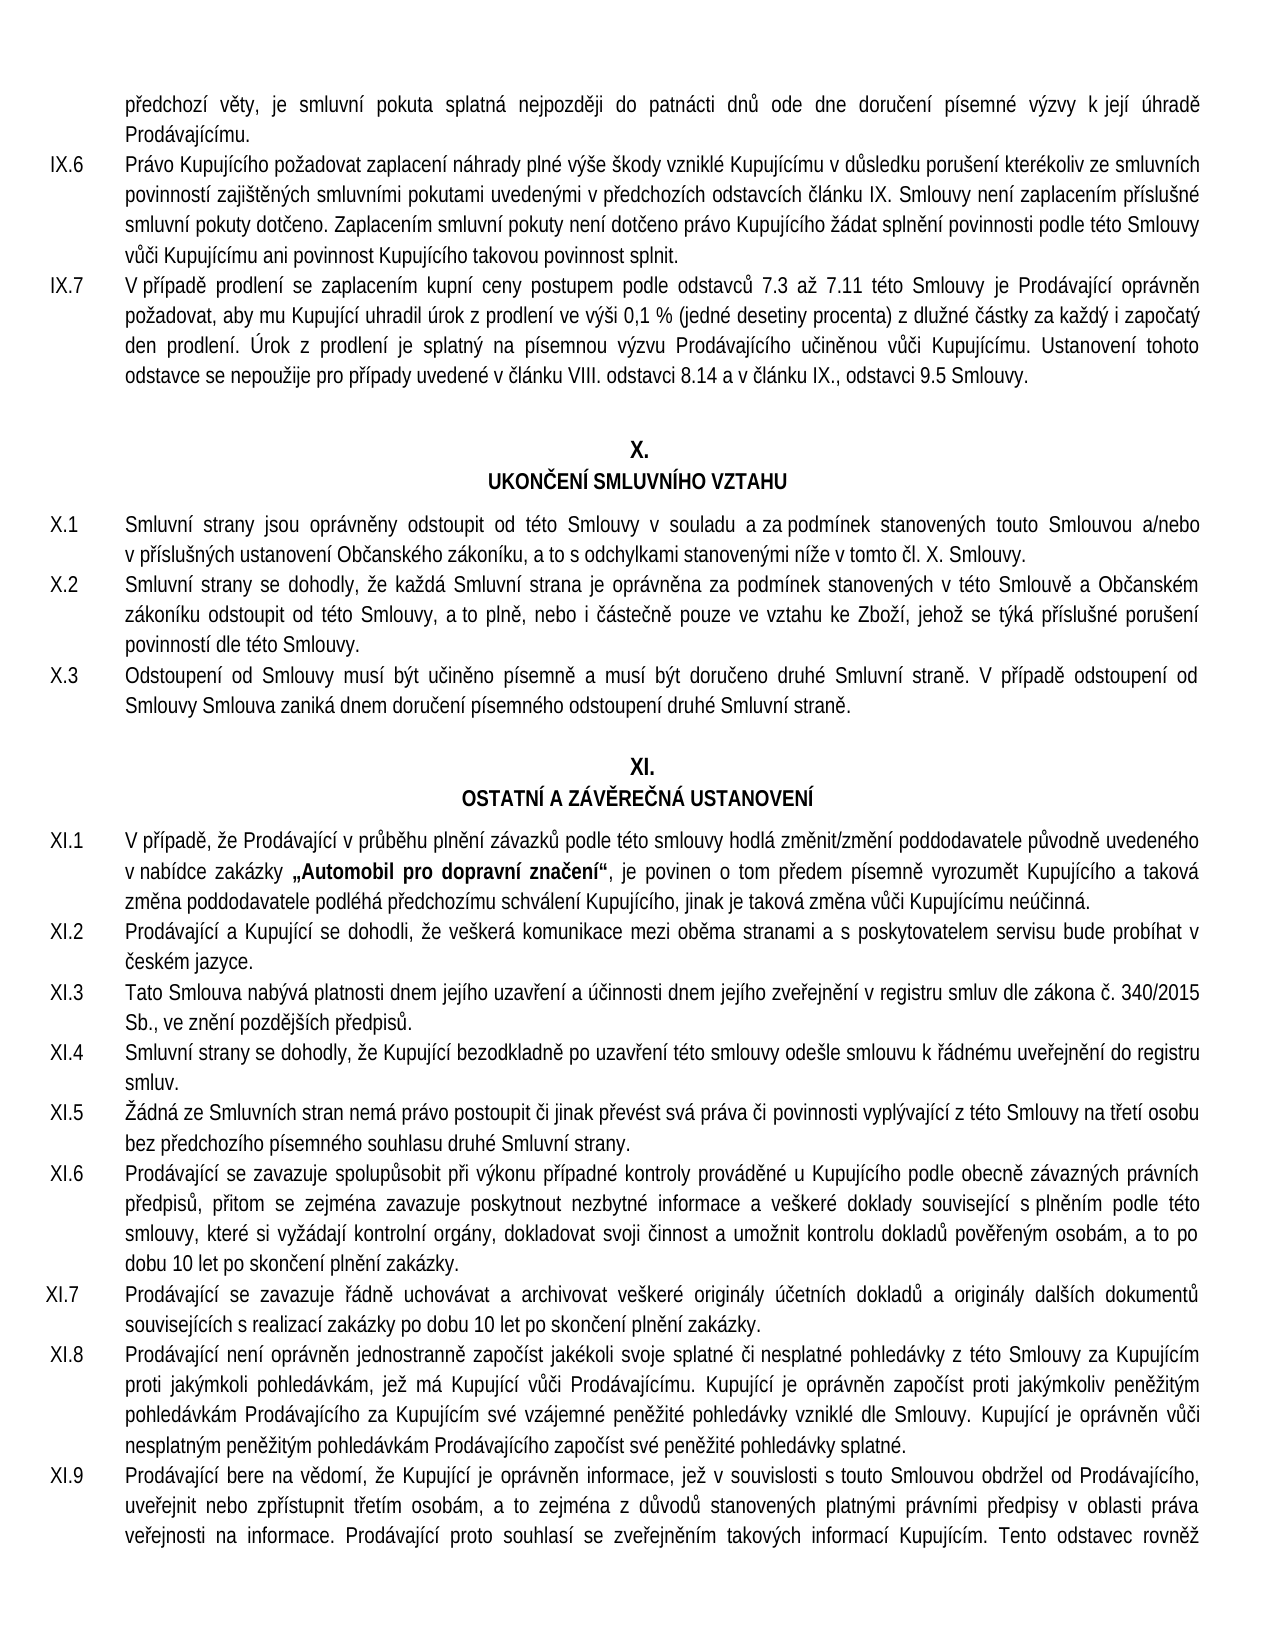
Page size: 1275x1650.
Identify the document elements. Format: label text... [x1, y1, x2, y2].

list Smluvní strany se dohodly, že Kupující bezodkladně po uzavření této smlouvy odešle smlouvu k řádnému uveřejnění do registru smluv. [50, 1039, 1200, 1095]
list Prodávající není oprávněn jednostranně započíst jakékoli svoje splatné či nesplatné pohledávky z této Smlouvy za Kupujícím proti jakýmkoli pohledávkám, jež má Kupující vůči Prodávajícímu. Kupující je oprávněn započíst proti jakýmkoliv peněžitým pohledávkám Prodávajícího za Kupujícím své vzájemné peněžité pohledávky vzniklé dle Smlouvy. Kupující je oprávněn vůči nesplatným peněžitým pohledávkám Prodávajícího započíst své peněžité pohledávky splatné. [50, 1341, 1200, 1458]
list Tato Smlouva nabývá platnosti dnem jejího uzavření a účinnosti dnem jejího zveřejnění v registru smluv dle zákona č. 340/2015 Sb., ve znění pozdějších předpisů. [50, 978, 1200, 1035]
text UKONČENÍ SMLUVNÍHO VZTAHU [75, 468, 1200, 494]
list Prodávající se zavazuje spolupůsobit při výkonu případné kontroly prováděné u Kupujícího podle obecně závazných právních předpisů, přitom se zejména zavazuje poskytnout nezbytné informace a veškeré doklady související s plněním podle této smlouvy, které si vyžádají kontrolní orgány, dokladovat svoji činnost a umožnit kontrolu dokladů pověřeným osobám, a to po dobu 10 let po skončení plnění zakázky. [50, 1160, 1200, 1277]
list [50, 91, 1200, 147]
list Smluvní strany se dohodly, že každá Smluvní strana je oprávněna za podmínek stanovených v této Smlouvě a Občanském zákoníku odstoupit od této Smlouvy, a to plně, nebo i částečně pouze ve vztahu ke Zboží, jehož se týká příslušné porušení povinností dle této Smlouvy. [50, 571, 1200, 658]
list Prodávající a Kupující se dohodli, že veškerá komunikace mezi oběma stranami a s poskytovatelem servisu bude probíhat v českém jazyce. [50, 918, 1200, 974]
list Žádná ze Smluvních stran nemá právo postoupit či jinak převést svá práva či povinnosti vyplývající z této Smlouvy na třetí osobu bez předchozího písemného souhlasu druhé Smluvní strany. [50, 1099, 1200, 1156]
list Smluvní strany jsou oprávněny odstoupit od této Smlouvy v souladu a za podmínek stanovených touto Smlouvou a/nebo v příslušných ustanovení Občanského zákoníku, a to s odchylkami stanovenými níže v tomto čl. X. Smlouvy. [50, 511, 1200, 567]
list Prodávající se zavazuje řádně uchovávat a archivovat veškeré originály účetních dokladů a originály dalších dokumentů souvisejících s realizací zakázky po dobu 10 let po skončení plnění zakázky. [45, 1281, 1200, 1337]
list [50, 1462, 1200, 1548]
list V případě prodlení se zaplacením kupní ceny postupem podle odstavců 7.3 až 7.11 této Smlouvy je Prodávající oprávněn požadovat, aby mu Kupující uhradil úrok z prodlení ve výši 0,1 % (jedné desetiny procenta) z dlužné částky za každý i započatý den prodlení. Úrok z prodlení je splatný na písemnou výzvu Prodávajícího učiněnou vůči Kupujícímu. Ustanovení tohoto odstavce se nepoužije pro případy uvedené v článku VIII. odstavci 8.14 a v článku IX., odstavci 9.5 Smlouvy. [50, 272, 1200, 389]
text OSTATNÍ A ZÁVĚREČNÁ USTANOVENÍ [75, 785, 1200, 811]
list V případě, že Prodávající v průběhu plnění závazků podle této smlouvy hodlá změnit/změní poddodavatele původně uvedeného v nabídce zakázky „Automobil pro dopravní značení“, je povinen o tom předem písemně vyrozumět Kupujícího a taková změna poddodavatele podléhá předchozímu schválení Kupujícího, jinak je taková změna vůči Kupujícímu neúčinná. [50, 827, 1200, 914]
list Odstoupení od Smlouvy musí být učiněno písemně a musí být doručeno druhé Smluvní straně. V případě odstoupení od Smlouvy Smlouva zaniká dnem doručení písemného odstoupení druhé Smluvní straně. [50, 662, 1200, 718]
list Právo Kupujícího požadovat zaplacení náhrady plné výše škody vzniklé Kupujícímu v důsledku porušení kterékoliv ze smluvních povinností zajištěných smluvními pokutami uvedenými v předchozích odstavcích článku IX. Smlouvy není zaplacením příslušné smluvní pokuty dotčeno. Zaplacením smluvní pokuty není dotčeno právo Kupujícího žádat splnění povinnosti podle této Smlouvy vůči Kupujícímu ani povinnost Kupujícího takovou povinnost splnit. [50, 151, 1200, 268]
